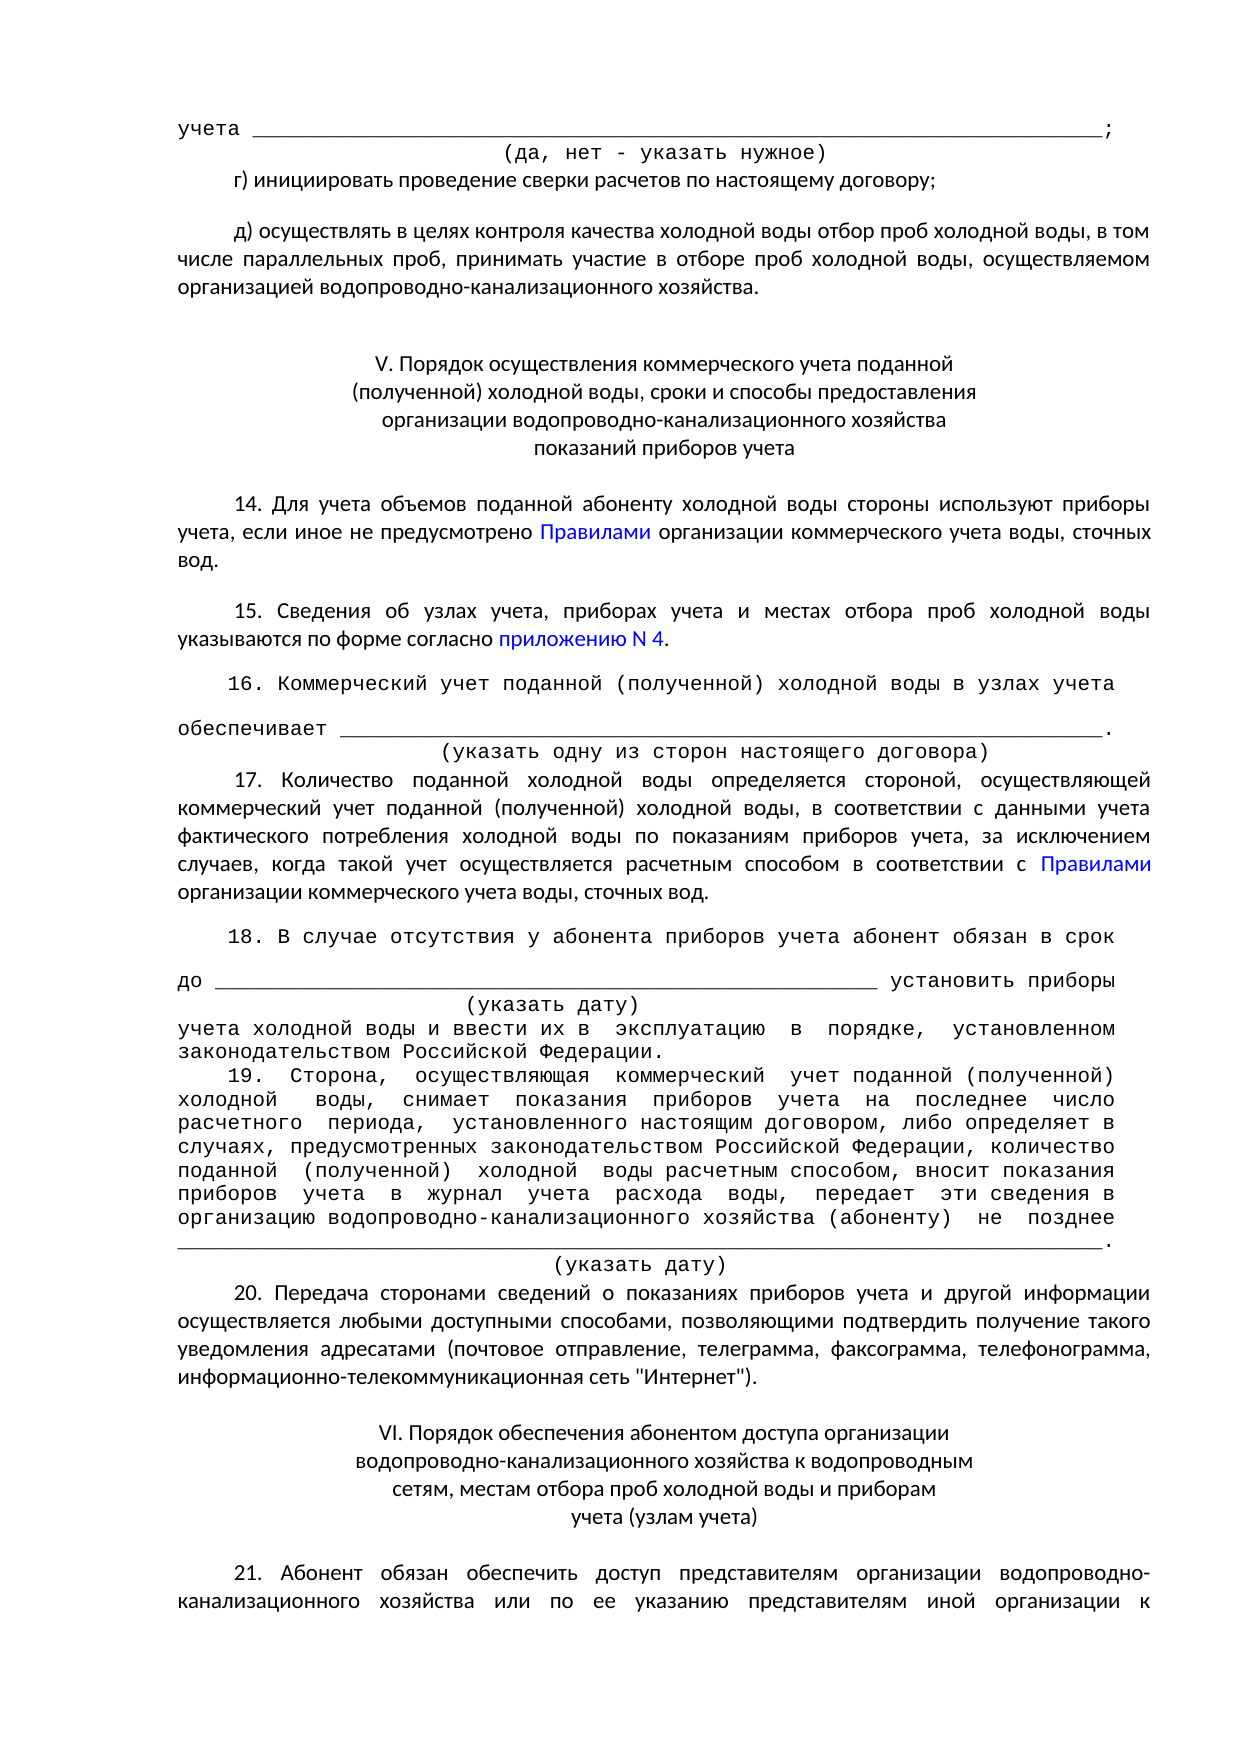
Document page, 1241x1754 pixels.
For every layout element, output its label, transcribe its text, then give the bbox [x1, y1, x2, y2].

text показаний приборов учета [177, 433, 1152, 461]
text сетям, местам отбора проб холодной воды и приборам [177, 1474, 1152, 1502]
text приборов учета в журнал учета расхода воды, передает эти сведения в [177, 1183, 1152, 1207]
text VI. Порядок обеспечения абонентом доступа организации [177, 1418, 1152, 1446]
text 19. Сторона, осуществляющая коммерческий учет поданной (полученной) [177, 1065, 1152, 1089]
text 18. В случае отсутствия у абонента приборов учета абонент обязан в срок [177, 926, 1152, 949]
text 14. Для учета объемов поданной абоненту холодной воды стороны используют приборы учета, если иное не предусмотрено Правилами организации коммерческого учета воды, сточных вод. [177, 489, 1152, 573]
text расчетного периода, установленного настоящим договором, либо определяет в [177, 1112, 1152, 1136]
text __________________________________________________________________________. [177, 1231, 1152, 1254]
text учета холодной воды и ввести их в эксплуатацию в порядке, установленном [177, 1018, 1152, 1041]
text законодательством Российской Федерации. [177, 1041, 1152, 1065]
text обеспечивает _____________________________________________________________. [177, 718, 1152, 741]
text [177, 1558, 1152, 1614]
text г) инициировать проведение сверки расчетов по настоящему договору; [177, 165, 1152, 193]
text (полученной) холодной воды, сроки и способы предоставления [177, 377, 1152, 405]
text водопроводно-канализационного хозяйства к водопроводным [177, 1446, 1152, 1474]
text учета ____________________________________________________________________; [177, 118, 1152, 142]
text (указать дату) [177, 1254, 1152, 1278]
text V. Порядок осуществления коммерческого учета поданной [177, 349, 1152, 377]
text д) осуществлять в целях контроля качества холодной воды отбор проб холодной воды, в том числе параллельных проб, принимать участие в отборе проб холодной воды, осуществляемом организацией водопроводно-канализационного хозяйства. [177, 216, 1152, 300]
text холодной воды, снимает показания приборов учета на последнее число [177, 1089, 1152, 1112]
text (указать дату) [177, 994, 1152, 1018]
text организацию водопроводно-канализационного хозяйства (абоненту) не позднее [177, 1207, 1152, 1231]
text случаях, предусмотренных законодательством Российской Федерации, количество [177, 1136, 1152, 1159]
text организации водопроводно-канализационного хозяйства [177, 405, 1152, 433]
text 20. Передача сторонами сведений о показаниях приборов учета и другой информации осуществляется любыми доступными способами, позволяющими подтвердить получение такого уведомления адресатами (почтовое отправление, телеграмма, факсограмма, телефонограмма, информационно-телекоммуникационная сеть "Интернет"). [177, 1278, 1152, 1390]
text 16. Коммерческий учет поданной (полученной) холодной воды в узлах учета [177, 673, 1152, 697]
text (указать одну из сторон настоящего договора) [177, 741, 1152, 765]
text 15. Сведения об узлах учета, приборах учета и местах отбора проб холодной воды указываются по форме согласно приложению N 4. [177, 596, 1152, 652]
text 17. Количество поданной холодной воды определяется стороной, осуществляющей коммерческий учет поданной (полученной) холодной воды, в соответствии с данными учета фактического потребления холодной воды по показаниям приборов учета, за исключением случаев, когда такой учет осуществляется расчетным способом в соответствии с Правилами организации коммерческого учета воды, сточных вод. [177, 765, 1152, 905]
text (да, нет - указать нужное) [177, 142, 1152, 165]
text до _____________________________________________________ установить приборы [177, 970, 1152, 994]
text поданной (полученной) холодной воды расчетным способом, вносит показания [177, 1159, 1152, 1183]
text учета (узлам учета) [177, 1502, 1152, 1530]
